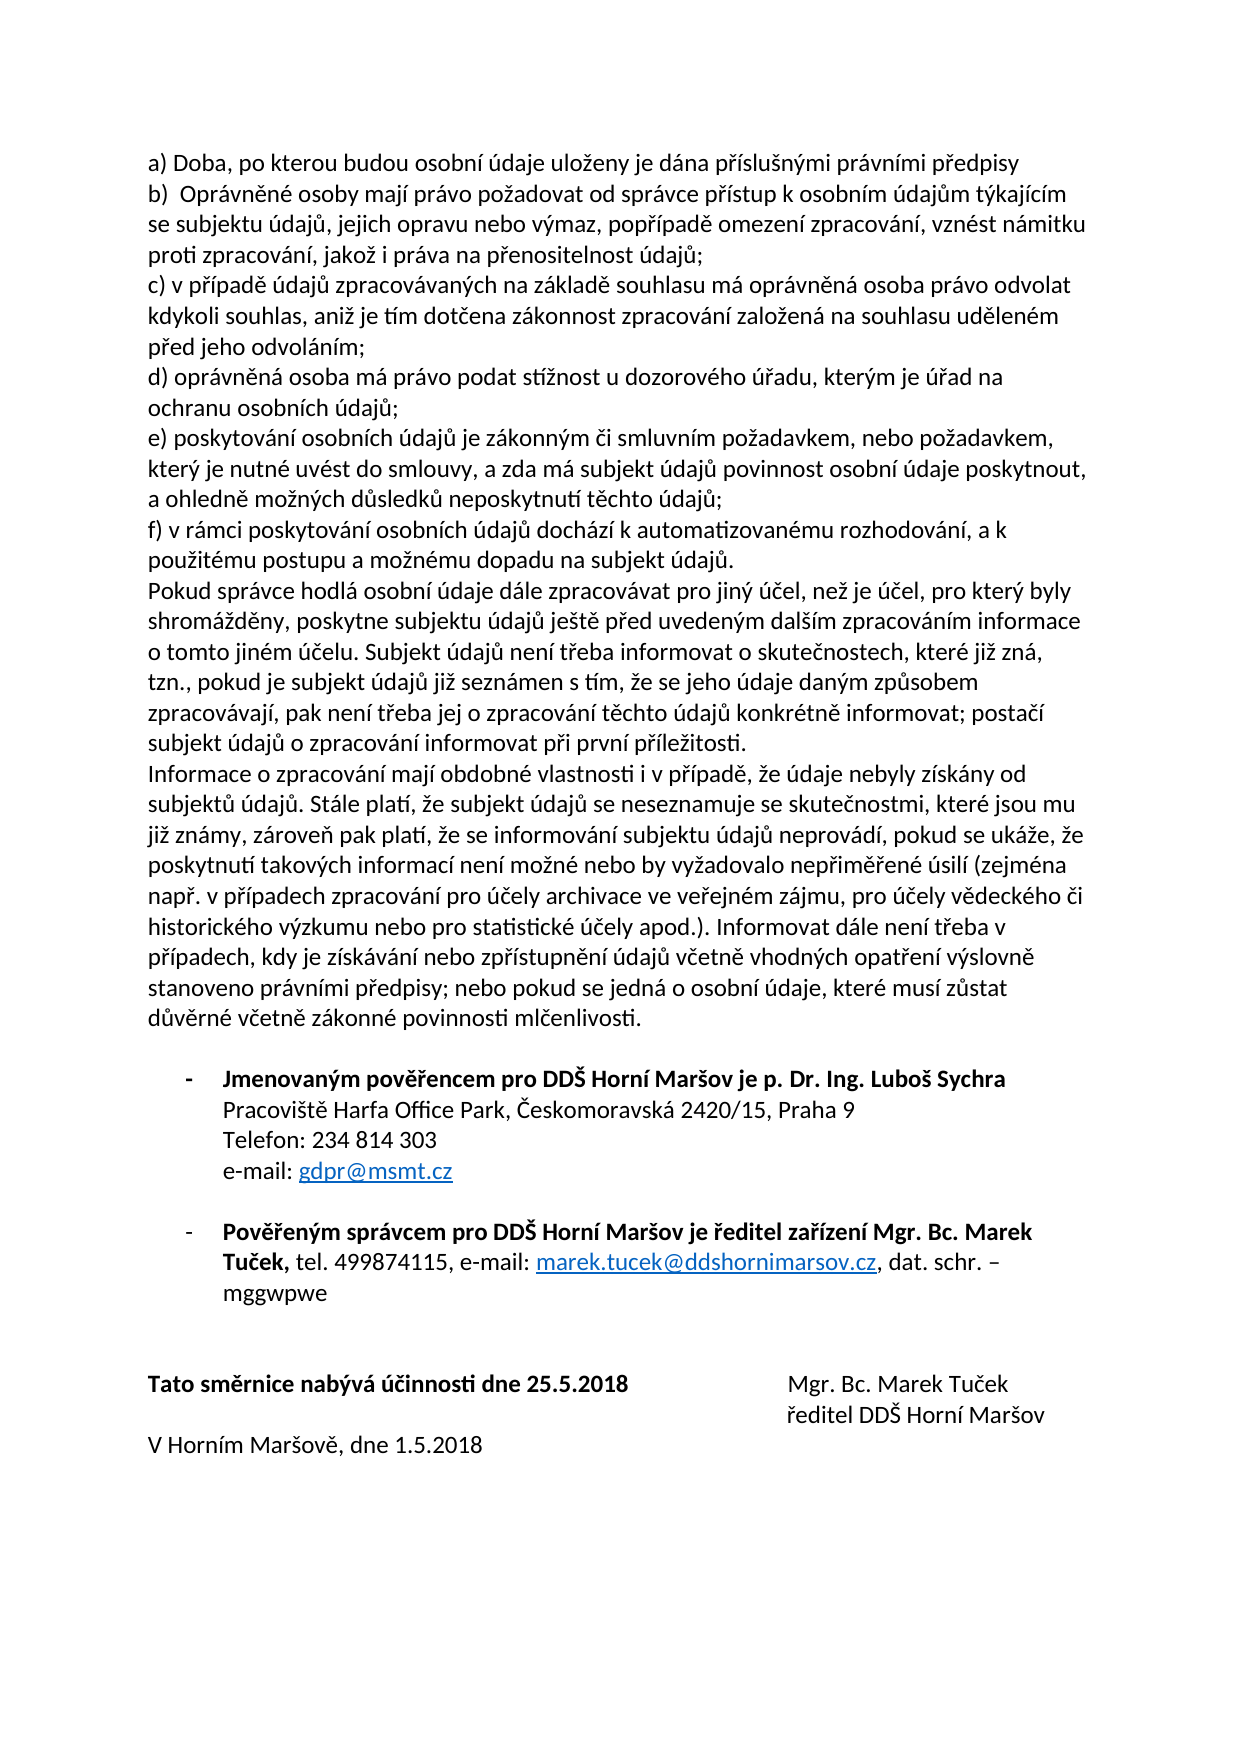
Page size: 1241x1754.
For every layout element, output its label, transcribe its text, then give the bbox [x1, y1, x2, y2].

text Pokud správce hodlá osobní údaje dále zpracovávat pro jiný účel, než je účel, pro který byly shromážděny, poskytne subjektu údajů ještě před uvedeným dalším zpracováním informace o tomto jiném účelu. Subjekt údajů není třeba informovat o skutečnostech, které již zná, tzn., pokud je subjekt údajů již seznámen s tím, že se jeho údaje daným způsobem zpracovávají, pak není třeba jej o zpracování těchto údajů konkrétně informovat; postačí subjekt údajů o zpracování informovat při první příležitosti. [148, 575, 1093, 758]
text ředitel DDŠ Horní Maršov [148, 1399, 1093, 1429]
text a) Doba, po kterou budou osobní údaje uloženy je dána příslušnými právními předpisy [148, 148, 1093, 178]
text Informace o zpracování mají obdobné vlastnosti i v případě, že údaje nebyly získány od subjektů údajů. Stále platí, že subjekt údajů se neseznamuje se skutečnostmi, které jsou mu již známy, zároveň pak platí, že se informování subjektu údajů neprovádí, pokud se ukáže, že poskytnutí takových informací není možné nebo by vyžadovalo nepřiměřené úsilí (zejména např. v případech zpracování pro účely archivace ve veřejném zájmu, pro účely vědeckého či historického výzkumu nebo pro statistické účely apod.). Informovat dále není třeba v případech, kdy je získávání nebo zpřístupnění údajů včetně vhodných opatření výslovně stanoveno právními předpisy; nebo pokud se jedná o osobní údaje, které musí zůstat důvěrné včetně zákonné povinnosti mlčenlivosti. [148, 758, 1093, 1033]
list Jmenovaným pověřencem pro DDŠ Horní Maršov je p. Dr. Ing. Luboš Sychra Pracoviště Harfa Office Park, Českomoravská 2420/15, Praha 9 Telefon: 234 814 303 e-mail: gdpr@msmt.cz [185, 1063, 1093, 1185]
text e) poskytování osobních údajů je zákonným či smluvním požadavkem, nebo požadavkem, který je nutné uvést do smlouvy, a zda má subjekt údajů povinnost osobní údaje poskytnout, a ohledně možných důsledků neposkytnutí těchto údajů; [148, 422, 1093, 514]
text b) Oprávněné osoby mají právo požadovat od správce přístup k osobním údajům týkajícím se subjektu údajů, jejich opravu nebo výmaz, popřípadě omezení zpracování, vznést námitku proti zpracování, jakož i práva na přenositelnost údajů; [148, 178, 1093, 270]
text V Horním Maršově, dne 1.5.2018 [148, 1429, 1093, 1460]
text c) v případě údajů zpracovávaných na základě souhlasu má oprávněná osoba právo odvolat kdykoli souhlas, aniž je tím dotčena zákonnost zpracování založená na souhlasu uděleném před jeho odvoláním; [148, 270, 1093, 361]
list Pověřeným správcem pro DDŠ Horní Maršov je ředitel zařízení Mgr. Bc. Marek Tuček, tel. 499874115, e-mail: marek.tucek@ddshornimarsov.cz, dat. schr. – mggwpwe [185, 1216, 1093, 1307]
text Tato směrnice nabývá účinnosti dne 25.5.2018 Mgr. Bc. Marek Tuček [148, 1368, 1093, 1399]
text f) v rámci poskytování osobních údajů dochází k automatizovanému rozhodování, a k použitému postupu a možnému dopadu na subjekt údajů. [148, 514, 1093, 575]
text d) oprávněná osoba má právo podat stížnost u dozorového úřadu, kterým je úřad na ochranu osobních údajů; [148, 361, 1093, 422]
